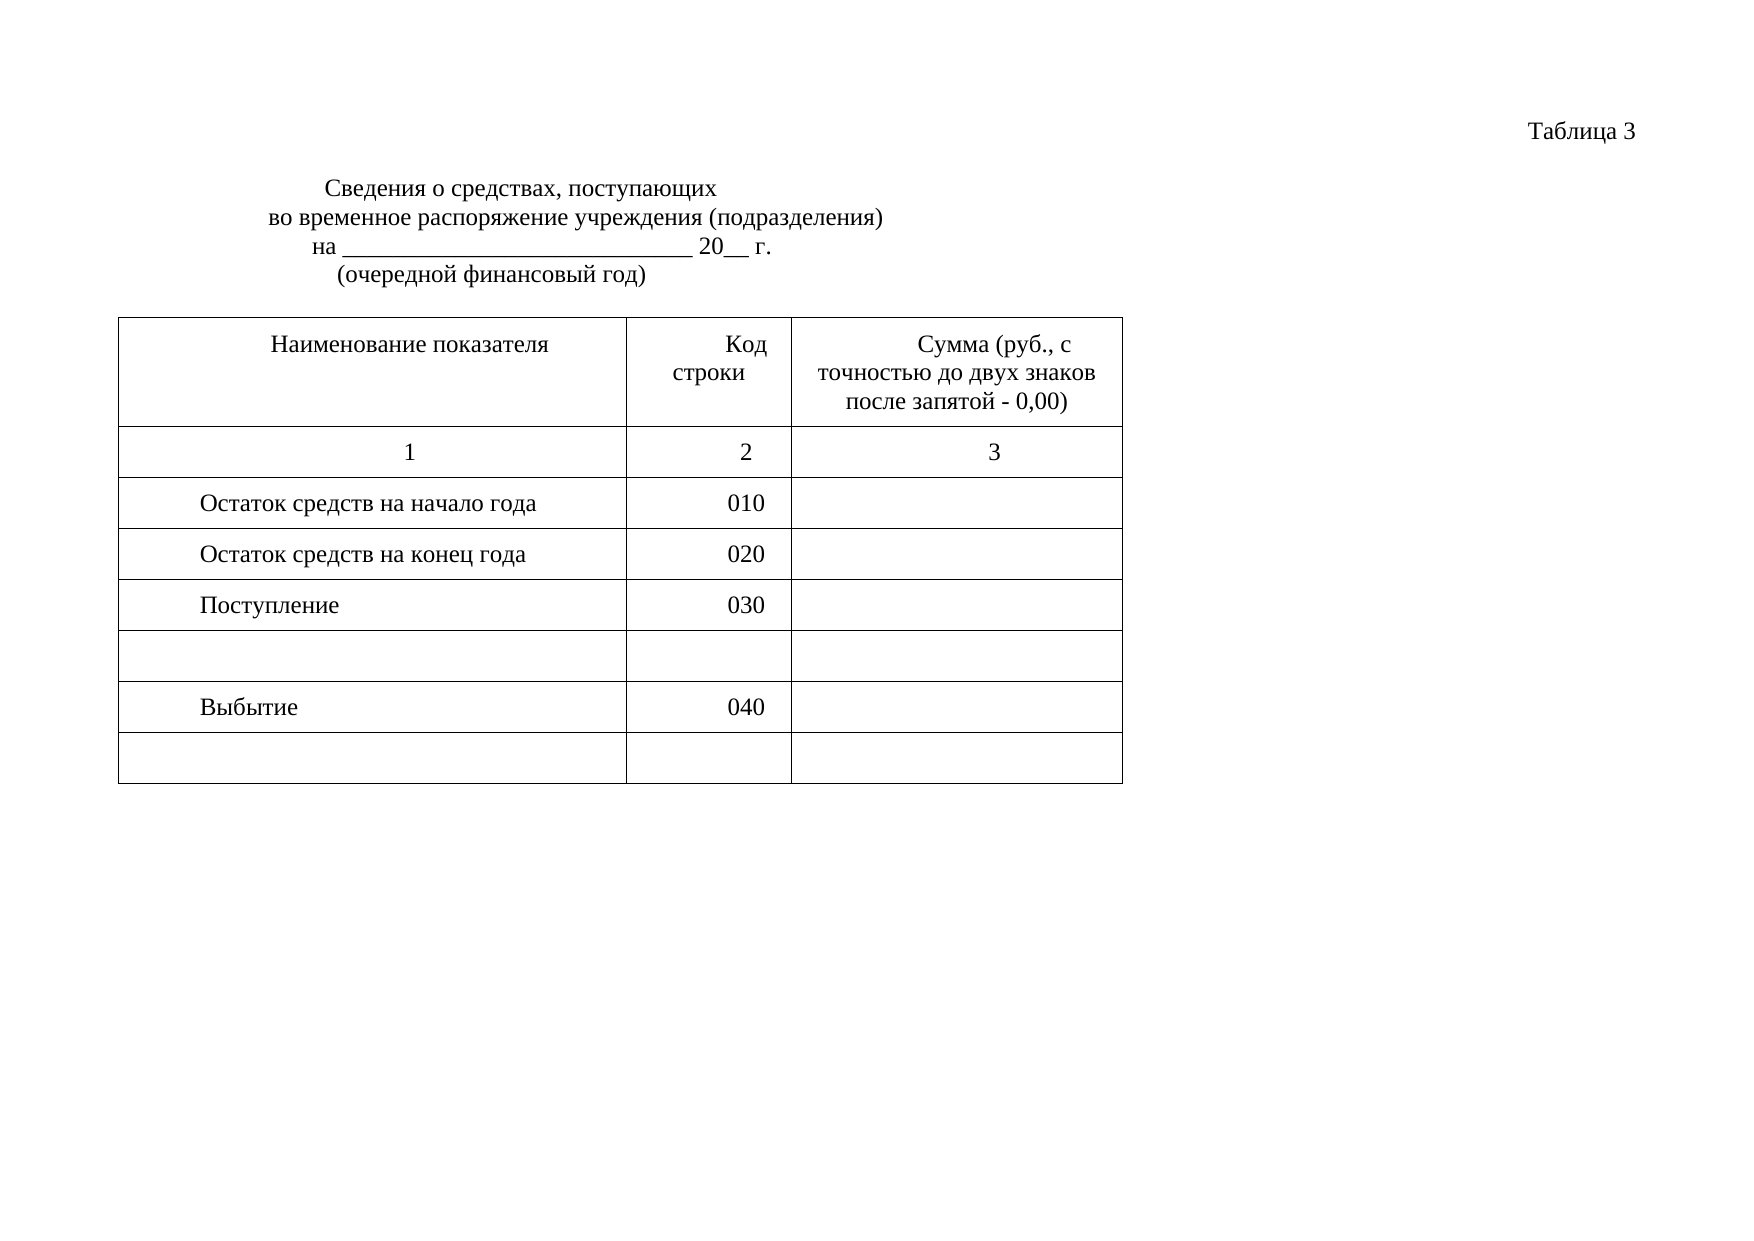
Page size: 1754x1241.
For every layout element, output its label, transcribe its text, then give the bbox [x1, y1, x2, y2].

text (очередной финансовый год) [118, 259, 1636, 288]
table_cell [627, 733, 791, 783]
table_cell Выбытие [119, 682, 626, 732]
table_cell [119, 733, 626, 783]
table_cell Остаток средств на конец года [119, 529, 626, 579]
table_cell Поступление [119, 580, 626, 630]
table_cell 3 [792, 427, 1122, 477]
table_cell 010 [627, 478, 791, 528]
table_cell [627, 631, 791, 681]
table_cell 020 [627, 529, 791, 579]
text на ____________________________ 20__ г. [118, 231, 1636, 259]
table_header Код строки [627, 318, 791, 426]
table_cell [792, 580, 1122, 630]
table_cell [792, 733, 1122, 783]
table_cell [119, 631, 626, 681]
table_cell 030 [627, 580, 791, 630]
table_cell [792, 631, 1122, 681]
text Таблица 3 [118, 116, 1636, 144]
table_cell 2 [627, 427, 791, 477]
table_cell Остаток средств на начало года [119, 478, 626, 528]
table_cell 040 [627, 682, 791, 732]
table_cell [792, 682, 1122, 732]
text во временное распоряжение учреждения (подразделения) [118, 202, 1636, 231]
table_cell [792, 529, 1122, 579]
table_cell [792, 478, 1122, 528]
table_header Наименование показателя [119, 318, 626, 426]
table_header Сумма (руб., с точностью до двух знаков после запятой - 0,00) [792, 318, 1122, 426]
table_cell 1 [119, 427, 626, 477]
text Сведения о средствах, поступающих [118, 173, 1636, 202]
